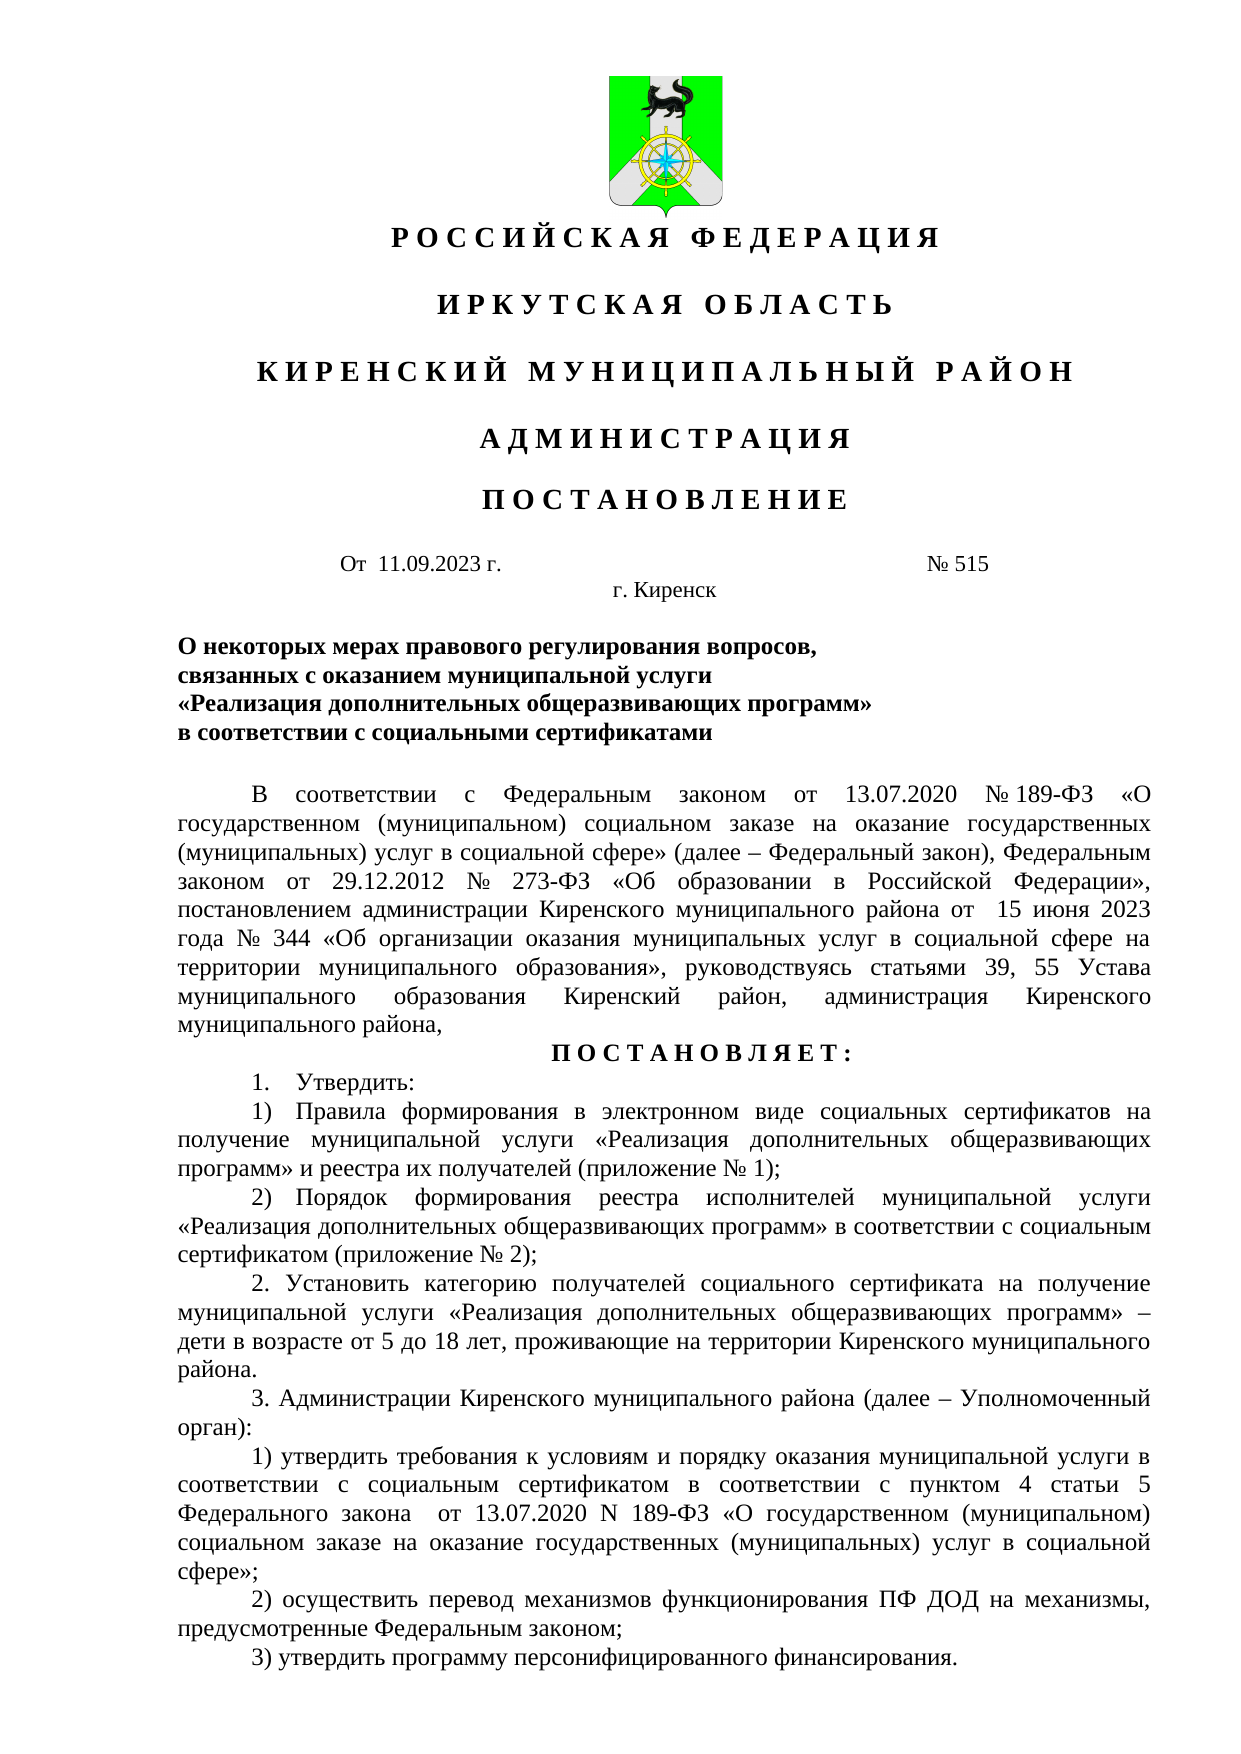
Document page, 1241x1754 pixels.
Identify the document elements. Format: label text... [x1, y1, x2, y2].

text «Реализация дополнительных общеразвивающих программ» [177, 688, 1152, 717]
list Утвердить: [177, 1067, 1152, 1096]
text П О С Т А Н О В Л Е Н И Е [177, 482, 1152, 516]
text И Р К У Т С К А Я О Б Л А С Т Ь [177, 287, 1152, 320]
text А Д М И Н И С Т Р А Ц И Я [177, 421, 1152, 454]
text 2) осуществить перевод механизмов функционирования ПФ ДОД на механизмы, предусмотренные Федеральным законом; [177, 1584, 1152, 1642]
text В соответствии с Федеральным законом от 13.07.2020 № 189-ФЗ «О государственном (муниципальном) социальном заказе на оказание государственных (муниципальных) услуг в социальной сфере» (далее – Федеральный закон), Федеральным законом от 29.12.2012 № 273-ФЗ «Об образовании в Российской Федерации», постановлением администрации Киренского муниципального района от 15 июня 2023 года № 344 «Об организации оказания муниципальных услуг в социальной сфере на территории муниципального образования», руководствуясь статьями 39, 55 Устава муниципального образования Киренский район, администрация Киренского муниципального района, [177, 779, 1152, 1038]
text связанных с оказанием муниципальной услуги [177, 660, 1152, 688]
list Правила формирования в электронном виде социальных сертификатов на получение муниципальной услуги «Реализация дополнительных общеразвивающих программ» и реестра их получателей (приложение № 1); [177, 1096, 1152, 1182]
text 3. Администрации Киренского муниципального района (далее – Уполномоченный орган): [177, 1383, 1152, 1441]
text в соответствии с социальными сертификатами [177, 717, 1152, 746]
text П О С Т А Н О В Л Я Е Т : [177, 1038, 1152, 1067]
text 1) утвердить требования к условиям и порядку оказания муниципальной услуги в соответствии с социальным сертификатом в соответствии с пунктом 4 статьи 5 Федерального закона от 13.07.2020 N 189-ФЗ «О государственном (муниципальном) социальном заказе на оказание государственных (муниципальных) услуг в социальной сфере»; [177, 1441, 1152, 1584]
text 2. Установить категорию получателей социального сертификата на получение муниципальной услуги «Реализация дополнительных общеразвивающих программ» – дети в возрасте от 5 до 18 лет, проживающие на территории Киренского муниципального района. [177, 1268, 1152, 1383]
text К И Р Е Н С К И Й М У Н И Ц И П А Л Ь Н Ы Й Р А Й О Н [177, 354, 1152, 387]
list Порядок формирования реестра исполнителей муниципальной услуги «Реализация дополнительных общеразвивающих программ» в соответствии с социальным сертификатом (приложение № 2); [177, 1182, 1152, 1268]
text Р О С С И Й С К А Я Ф Е Д Е Р А Ц И Я [177, 73, 1152, 253]
text г. Киренск [177, 576, 1152, 602]
text 3) утвердить программу персонифицированного финансирования. [177, 1642, 1152, 1671]
text От 11.09.2023 г. № 515 [177, 549, 1152, 576]
text О некоторых мерах правового регулирования вопросов, [177, 631, 1152, 660]
